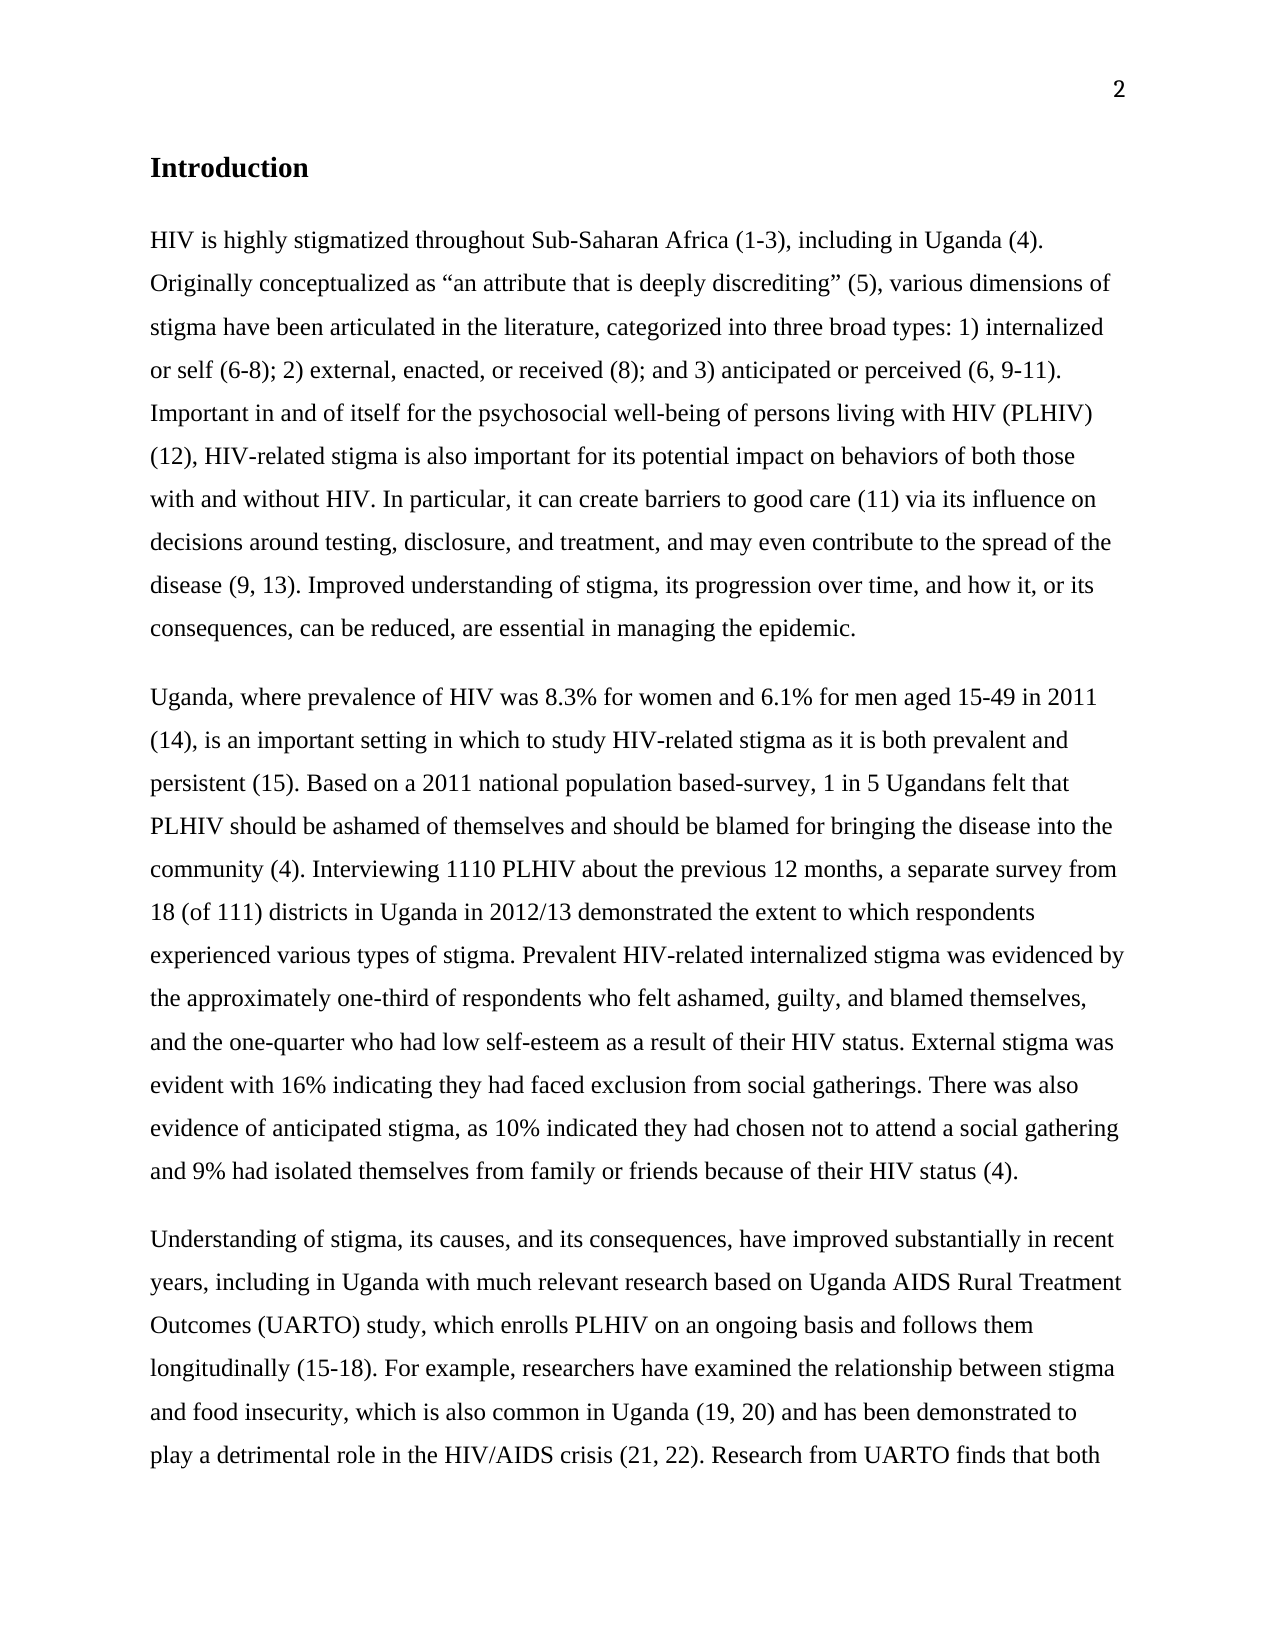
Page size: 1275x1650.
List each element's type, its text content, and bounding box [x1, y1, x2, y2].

text Uganda, where prevalence of HIV was 8.3% for women and 6.1% for men aged 15-49 in 2011 (14), is an important setting in which to study HIV-related stigma as it is both prevalent and persistent (15). Based on a 2011 national population based-survey, 1 in 5 Ugandans felt that PLHIV should be ashamed of themselves and should be blamed for bringing the disease into the community (4). Interviewing 1110 PLHIV about the previous 12 months, a separate survey from 18 (of 111) districts in Uganda in 2012/13 demonstrated the extent to which respondents experienced various types of stigma. Prevalent HIV-related internalized stigma was evidenced by the approximately one-third of respondents who felt ashamed, guilty, and blamed themselves, and the one-quarter who had low self-esteem as a result of their HIV status. External stigma was evident with 16% indicating they had faced exclusion from social gatherings. There was also evidence of anticipated stigma, as 10% indicated they had chosen not to attend a social gathering and 9% had isolated themselves from family or friends because of their HIV status (4). [150, 682, 1125, 1185]
text Introduction [150, 150, 1125, 183]
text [150, 1224, 1125, 1468]
text HIV is highly stigmatized throughout Sub-Saharan Africa (1-3), including in Uganda (4). Originally conceptualized as “an attribute that is deeply discrediting” (5), various dimensions of stigma have been articulated in the literature, categorized into three broad types: 1) internalized or self (6-8); 2) external, enacted, or received (8); and 3) anticipated or perceived (6, 9-11). Important in and of itself for the psychosocial well-being of persons living with HIV (PLHIV) (12), HIV-related stigma is also important for its potential impact on behaviors of both those with and without HIV. In particular, it can create barriers to good care (11) via its influence on decisions around testing, disclosure, and treatment, and may even contribute to the spread of the disease (9, 13). Improved understanding of stigma, its progression over time, and how it, or its consequences, can be reduced, are essential in managing the epidemic. [150, 225, 1125, 642]
